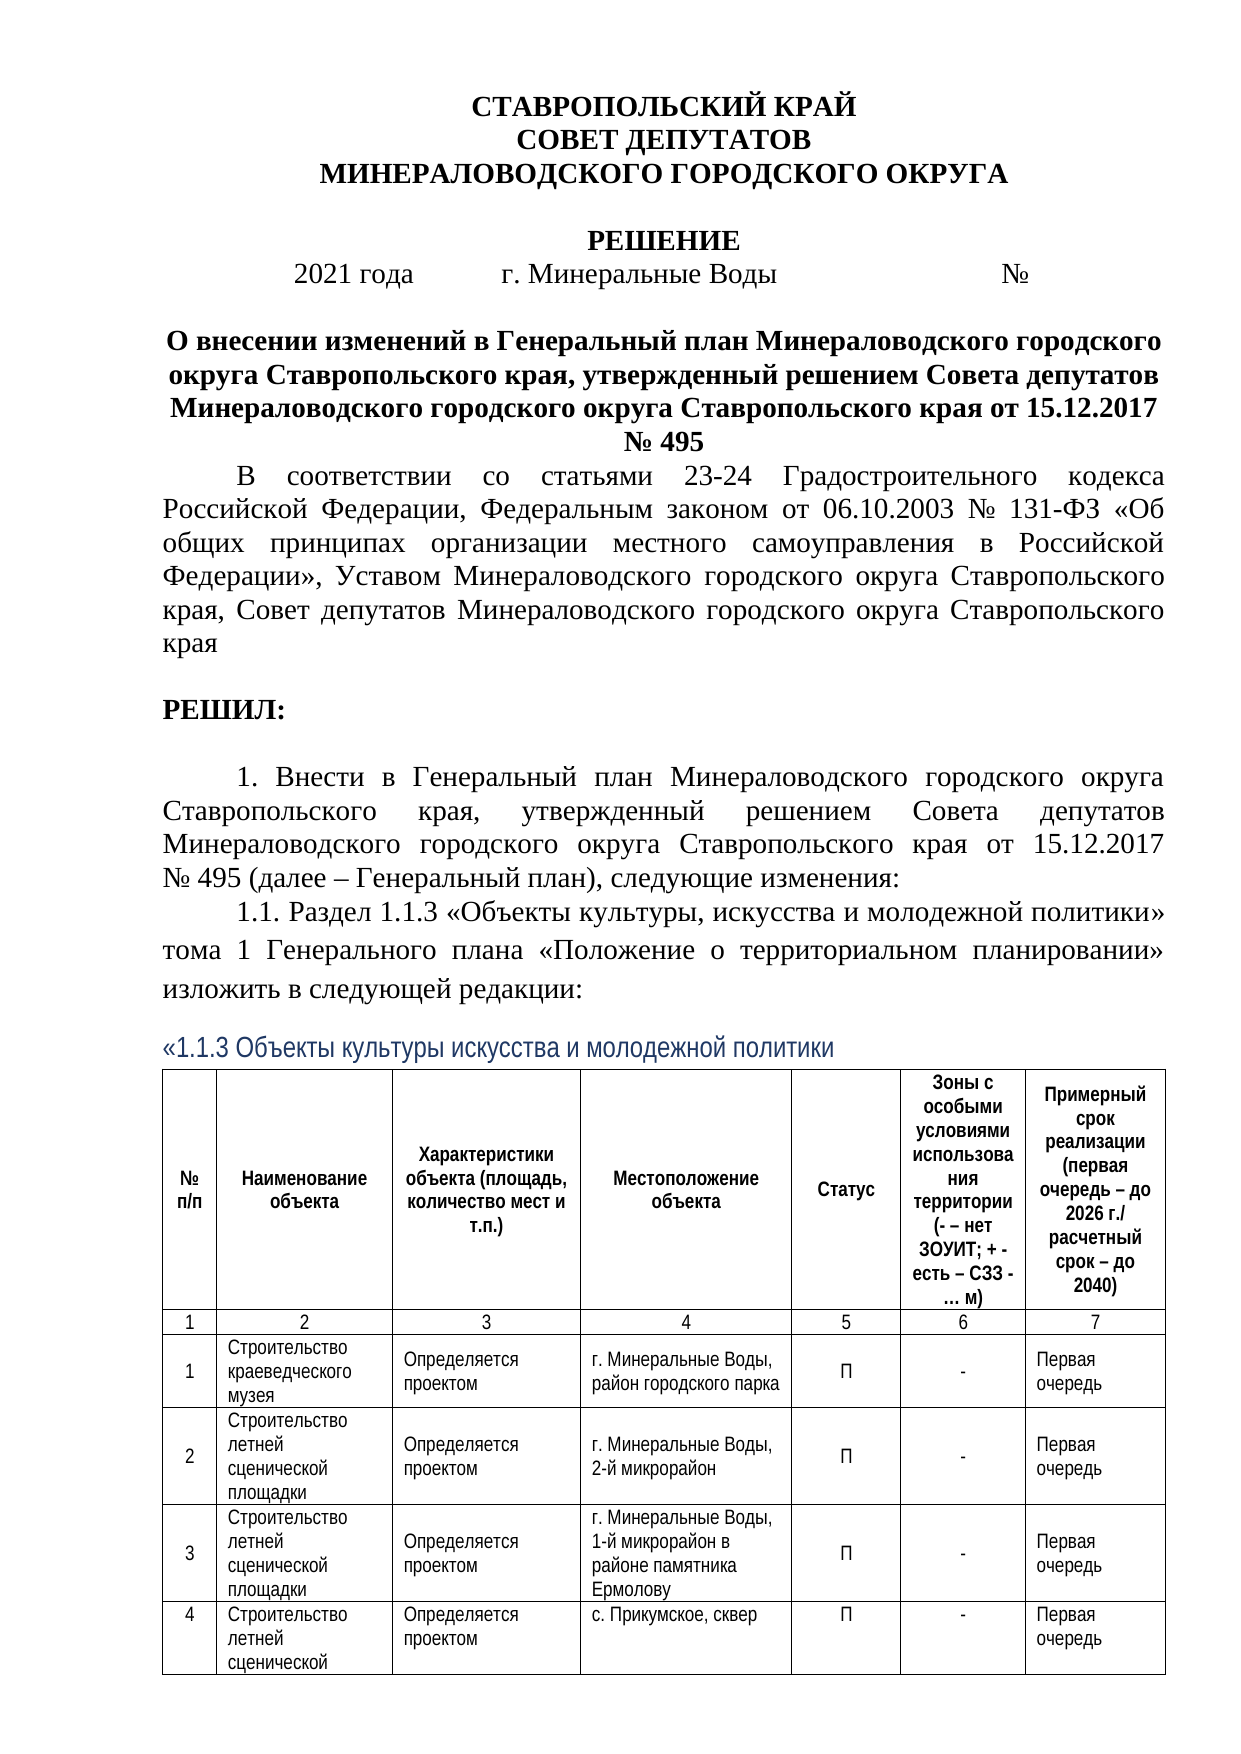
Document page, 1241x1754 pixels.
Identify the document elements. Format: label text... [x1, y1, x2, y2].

table_cell П [792, 1335, 900, 1407]
table_cell 7 [1026, 1310, 1165, 1334]
table_cell г. Минеральные Воды, 1-й микрорайон в районе памятника Ермолову [581, 1505, 791, 1601]
table_cell - [901, 1602, 1025, 1674]
table_cell Первая очередь [1026, 1408, 1165, 1504]
text 1.1. Раздел 1.1.3 «Объекты культуры, искусства и молодежной политики» тома 1 Генерального плана «Положение о территориальном планировании» изложить в следующей редакции: [162, 894, 1165, 1004]
table_cell с. Прикумское, сквер [581, 1602, 791, 1674]
table_cell 2 [163, 1408, 216, 1504]
table_header Характеристики объекта (площадь, количество мест и т.п.) [393, 1070, 580, 1309]
text В соответствии со статьями 23-24 Градостроительного кодекса Российской Федерации, Федеральным законом от 06.10.2003 № 131-ФЗ «Об общих принципах организации местного самоуправления в Российской Федерации», Уставом Минераловодского городского округа Ставропольского края, Совет депутатов Минераловодского городского округа Ставропольского края [162, 458, 1165, 659]
table_cell Строительство краеведческого музея [217, 1335, 392, 1407]
table_cell г. Минеральные Воды, 2-й микрорайон [581, 1408, 791, 1504]
table_header Наименование объекта [217, 1070, 392, 1309]
text СТАВРОПОЛЬСКИЙ КРАЙ [162, 89, 1165, 122]
table_cell г. Минеральные Воды, район городского парка [581, 1335, 791, 1407]
text РЕШИЛ: [162, 692, 1165, 726]
table_cell 1 [163, 1310, 216, 1334]
text МИНЕРАЛОВОДСКОГО ГОРОДСКОГО ОКРУГА [162, 156, 1165, 189]
table_cell Определяется проектом [393, 1602, 580, 1674]
table_header Местоположение объекта [581, 1070, 791, 1309]
table_cell П [792, 1408, 900, 1504]
table_cell Первая очередь [1026, 1505, 1165, 1601]
table_cell Определяется проектом [393, 1505, 580, 1601]
text 1. Внести в Генеральный план Минераловодского городского округа Ставропольского края, утвержденный решением Совета депутатов Минераловодского городского округа Ставропольского края от 15.12.2017 № 495 (далее – Генеральный план), следующие изменения: [162, 759, 1165, 894]
table_cell 3 [163, 1505, 216, 1601]
text «1.1.3 Объекты культуры искусства и молодежной политики [162, 1030, 1165, 1063]
table_cell Строительство летней сценической площадки [217, 1602, 392, 1674]
table_cell 4 [581, 1310, 791, 1334]
table_header Статус [792, 1070, 900, 1309]
table_header № п/п [163, 1070, 216, 1309]
table_cell - [901, 1408, 1025, 1504]
table_cell 6 [901, 1310, 1025, 1334]
text РЕШЕНИЕ [162, 223, 1165, 256]
table_cell П [792, 1505, 900, 1601]
text О внесении изменений в Генеральный план Минераловодского городского округа Ставропольского края, утвержденный решением Совета депутатов Минераловодского городского округа Ставропольского края от 15.12.2017 № 495 [162, 323, 1165, 458]
text СОВЕТ ДЕПУТАТОВ [162, 122, 1165, 156]
table_cell Определяется проектом [393, 1335, 580, 1407]
table_cell Первая очередь [1026, 1602, 1165, 1674]
table_cell - [901, 1505, 1025, 1601]
table_cell Первая очередь [1026, 1335, 1165, 1407]
table_cell Строительство летней сценической площадки [217, 1505, 392, 1601]
table_cell - [901, 1335, 1025, 1407]
table_header Примерный срок реализации (первая очередь – до 2026 г./ расчетный срок – до 2040) [1026, 1070, 1165, 1309]
table_cell Определяется проектом [393, 1408, 580, 1504]
table_cell 2 [217, 1310, 392, 1334]
table_cell П [792, 1602, 900, 1674]
table_cell 1 [163, 1335, 216, 1407]
text 2021 года г. Минеральные Воды № [162, 256, 1165, 290]
table_header Зоны с особыми условиями использования территории (- – нет ЗОУИТ; + - есть – СЗЗ - … м) [901, 1070, 1025, 1309]
table_cell Строительство летней сценической площадки [217, 1408, 392, 1504]
table_cell 5 [792, 1310, 900, 1334]
table_cell 3 [393, 1310, 580, 1334]
table_cell 4 [163, 1602, 216, 1674]
